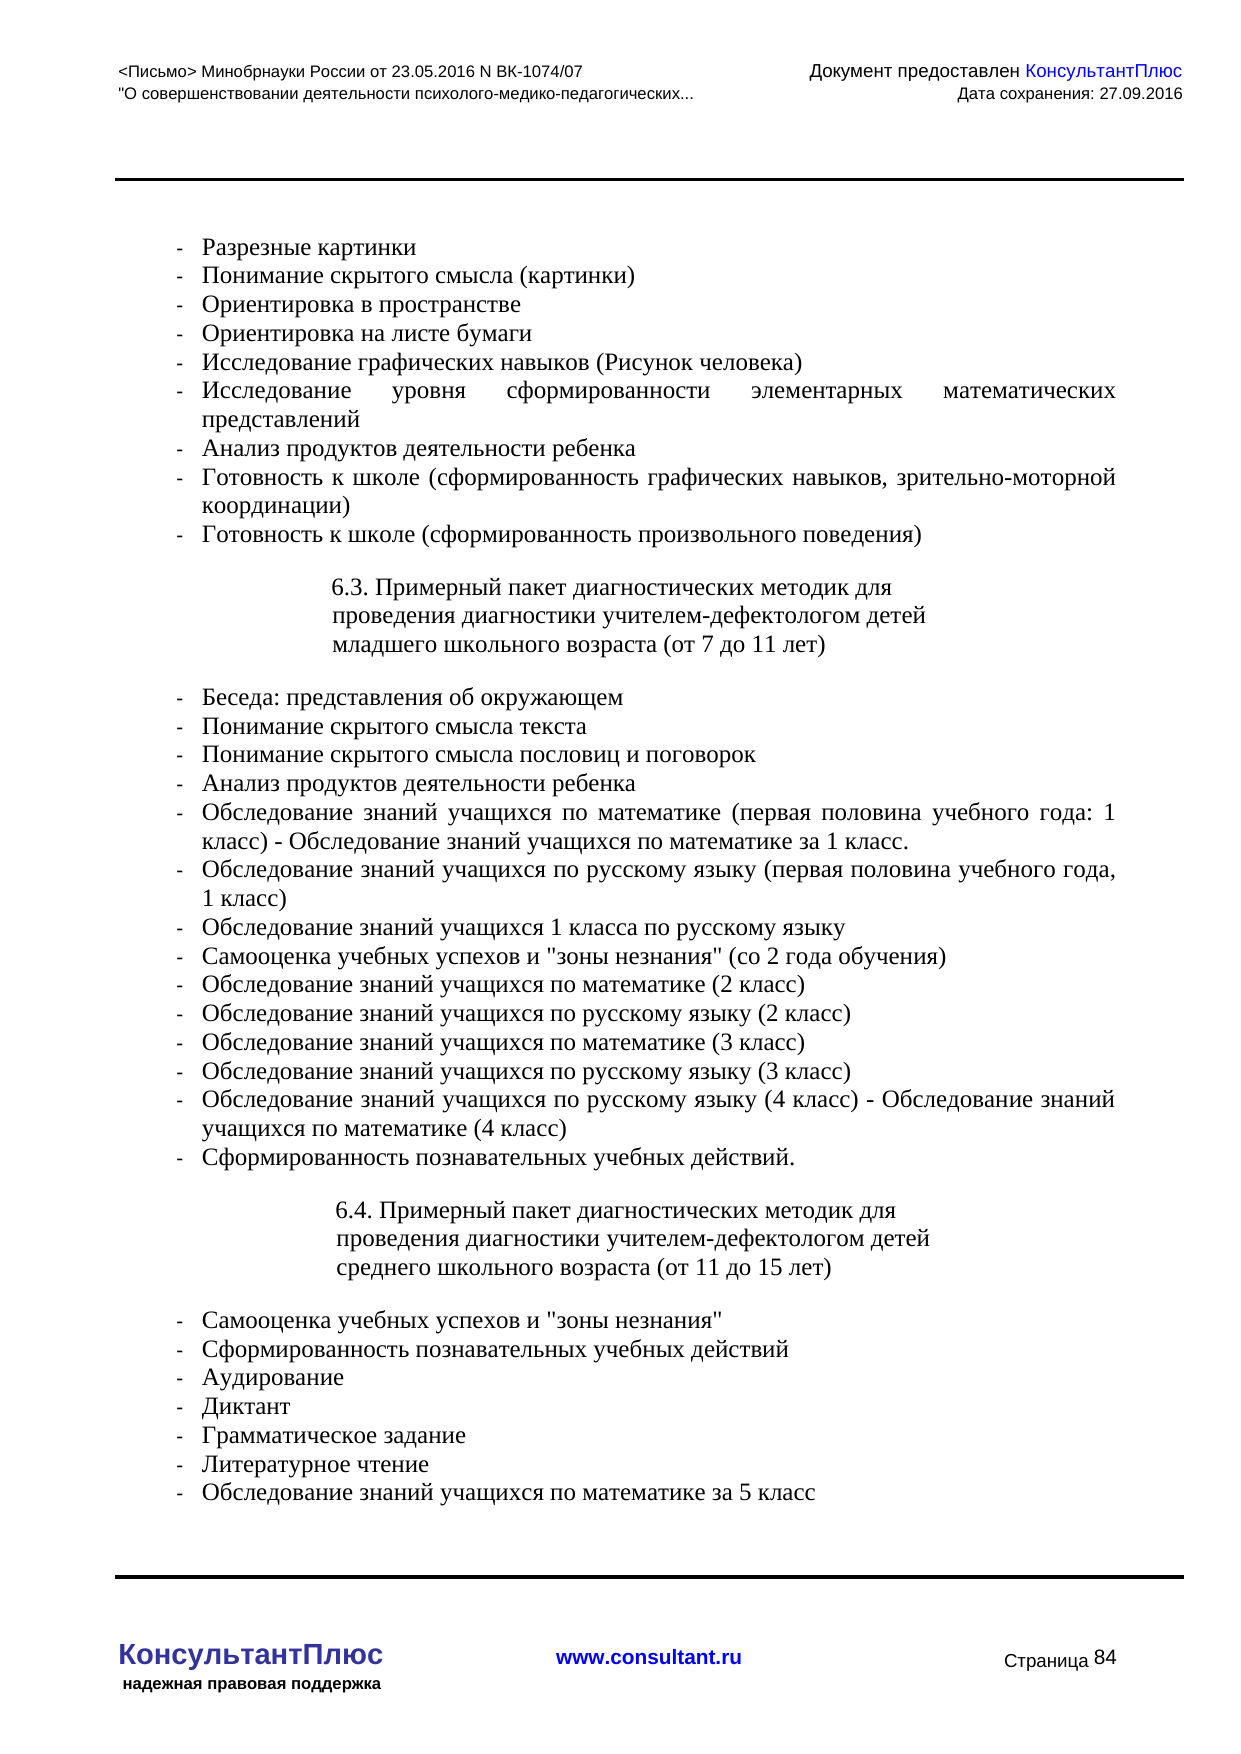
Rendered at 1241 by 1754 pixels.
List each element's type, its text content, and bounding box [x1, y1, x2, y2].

list Сформированность познавательных учебных действий. [176, 1142, 1117, 1171]
list Ориентировка на листе бумаги [176, 318, 1117, 347]
list Литературное чтение [176, 1449, 1117, 1477]
list Самооценка учебных успехов и "зоны незнания" (со 2 года обучения) [176, 941, 1117, 969]
list Обследование знаний учащихся по русскому языку (2 класс) [176, 998, 1117, 1027]
list Анализ продуктов деятельности ребенка [176, 768, 1117, 797]
list Обследование знаний учащихся по русскому языку (4 класс) - Обследование знаний учащихся по математике (4 класс) [176, 1084, 1117, 1142]
list Исследование уровня сформированности элементарных математических представлений [176, 375, 1117, 433]
list Понимание скрытого смысла пословиц и поговорок [176, 739, 1117, 768]
list Понимание скрытого смысла текста [176, 711, 1117, 739]
list Обследование знаний учащихся по математике (первая половина учебного года: 1 класс) - Обследование знаний учащихся по математике за 1 класс. [176, 797, 1117, 854]
list Готовность к школе (сформированность произвольного поведения) [176, 519, 1117, 548]
list Беседа: представления об окружающем [176, 682, 1117, 711]
list Самооценка учебных успехов и "зоны незнания" [176, 1305, 1117, 1334]
list Обследование знаний учащихся по математике за 5 класс [176, 1477, 1117, 1506]
list Обследование знаний учащихся 1 класса по русскому языку [176, 912, 1117, 941]
list Понимание скрытого смысла (картинки) [176, 260, 1117, 289]
list Обследование знаний учащихся по русскому языку (первая половина учебного года, 1 класс) [176, 854, 1117, 912]
list Грамматическое задание [176, 1420, 1117, 1449]
text 6.3. Примерный пакет диагностических методик для проведения диагностики учителем-дефектологом детей младшего школьного возраста (от 7 до 11 лет) [331, 572, 996, 658]
list Готовность к школе (сформированность графических навыков, зрительно-моторной координации) [176, 462, 1117, 519]
list Исследование графических навыков (Рисунок человека) [176, 347, 1117, 375]
list Аудирование [176, 1362, 1117, 1391]
list Сформированность познавательных учебных действий [176, 1334, 1117, 1362]
list Разрезные картинки [176, 232, 1117, 260]
list Обследование знаний учащихся по математике (2 класс) [176, 969, 1117, 998]
list Анализ продуктов деятельности ребенка [176, 433, 1117, 462]
list Обследование знаний учащихся по математике (3 класс) [176, 1027, 1117, 1056]
list Диктант [176, 1391, 1117, 1420]
list Ориентировка в пространстве [176, 289, 1117, 318]
text 6.4. Примерный пакет диагностических методик для проведения диагностики учителем-дефектологом детей среднего школьного возраста (от 11 до 15 лет) [335, 1195, 991, 1281]
list Обследование знаний учащихся по русскому языку (3 класс) [176, 1056, 1117, 1084]
